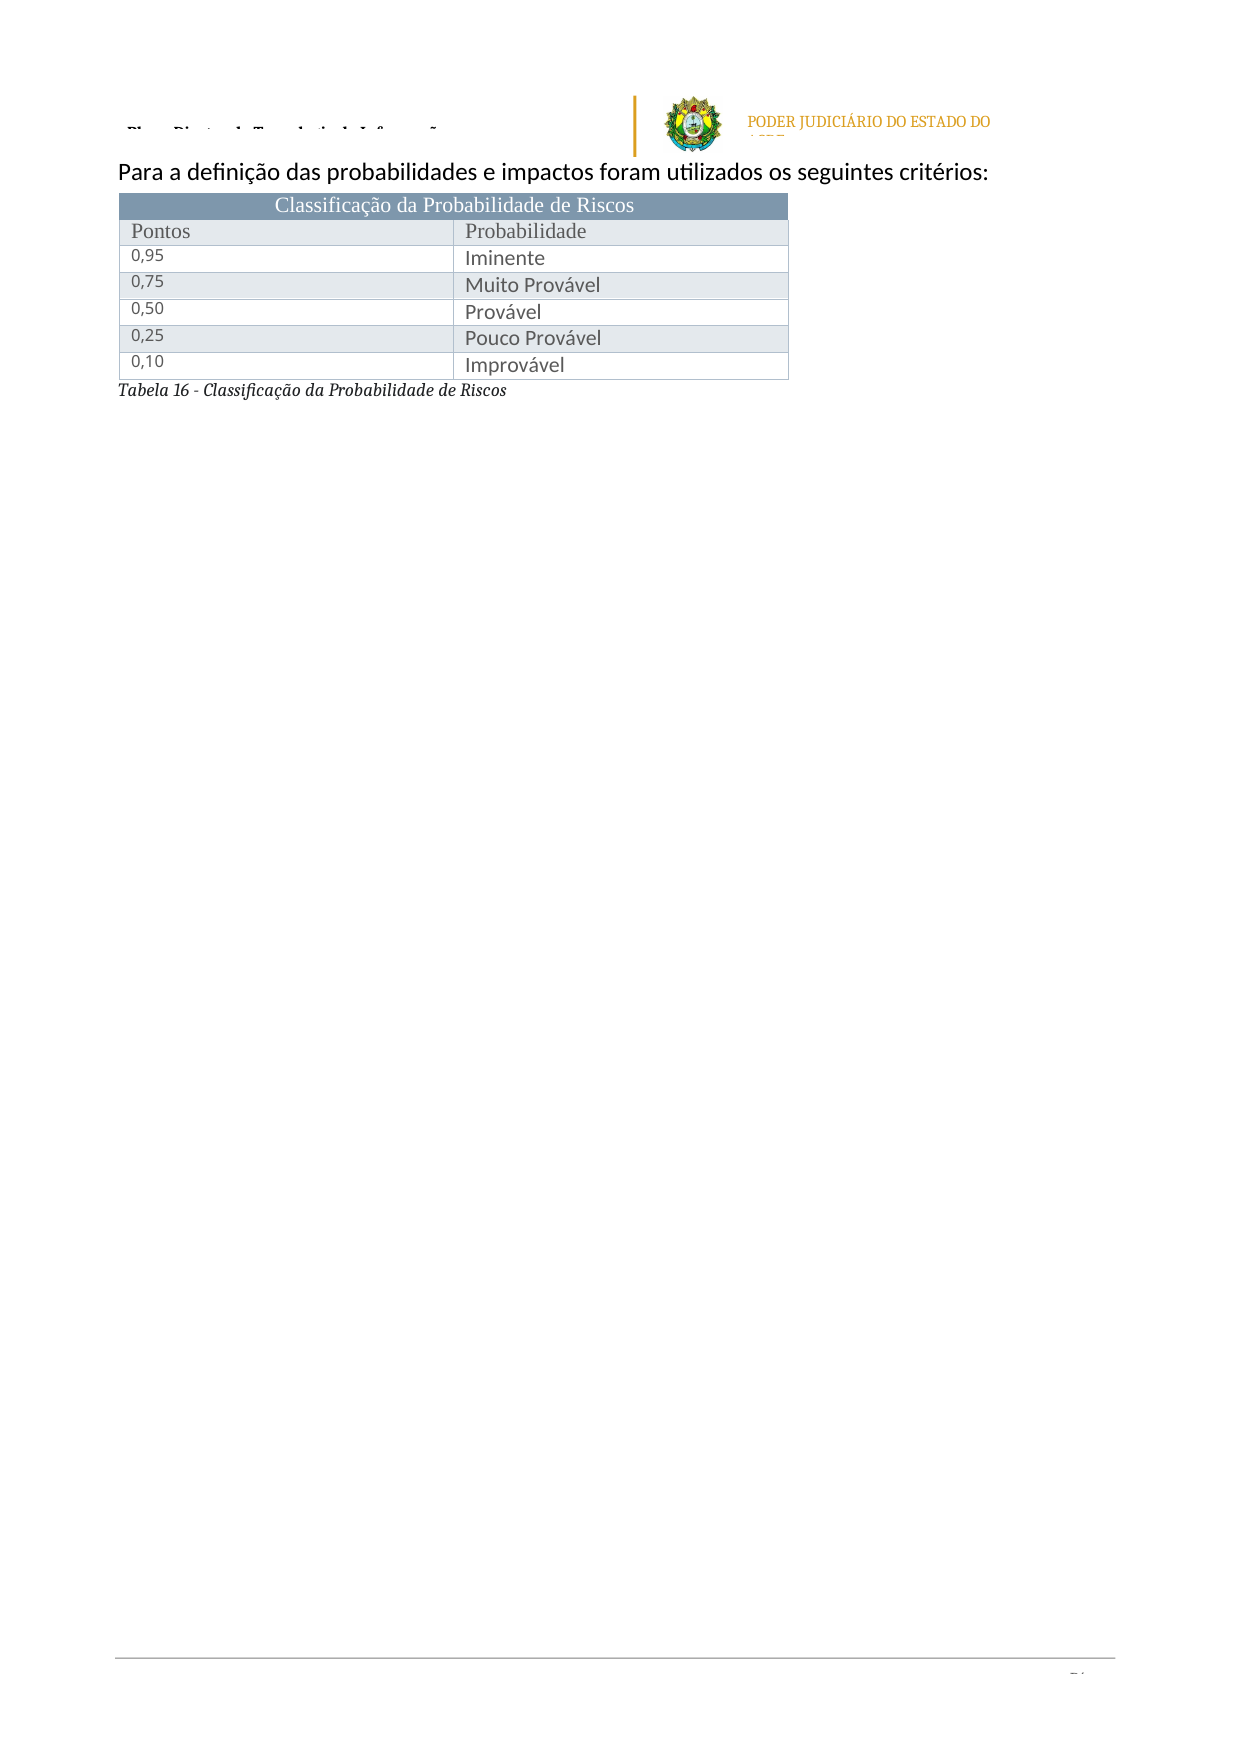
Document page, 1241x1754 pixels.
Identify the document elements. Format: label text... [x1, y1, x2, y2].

picture [663, 96, 723, 153]
table_cell 0,25 [120, 326, 453, 352]
table_cell 0,50 [120, 300, 453, 325]
table_cell Muito Provável [454, 273, 788, 298]
text Para a definição das probabilidades e impactos foram utilizados os seguintes critérios: [118, 156, 1148, 187]
table_cell 0,95 [120, 246, 453, 272]
table_cell Provável [454, 300, 788, 325]
table_header Classificação da Probabilidade de Riscos [119, 193, 788, 220]
table_cell Pontos [120, 220, 453, 245]
table_cell 0,75 [120, 273, 453, 298]
table_cell 0,10 [120, 353, 453, 378]
table_cell Pouco Provável [454, 326, 788, 352]
table_cell Iminente [454, 246, 788, 272]
table_cell Improvável [454, 353, 788, 378]
table_cell Probabilidade [454, 220, 788, 245]
text Tabela 16 - Classificação da Probabilidade de Riscos [118, 379, 1148, 401]
